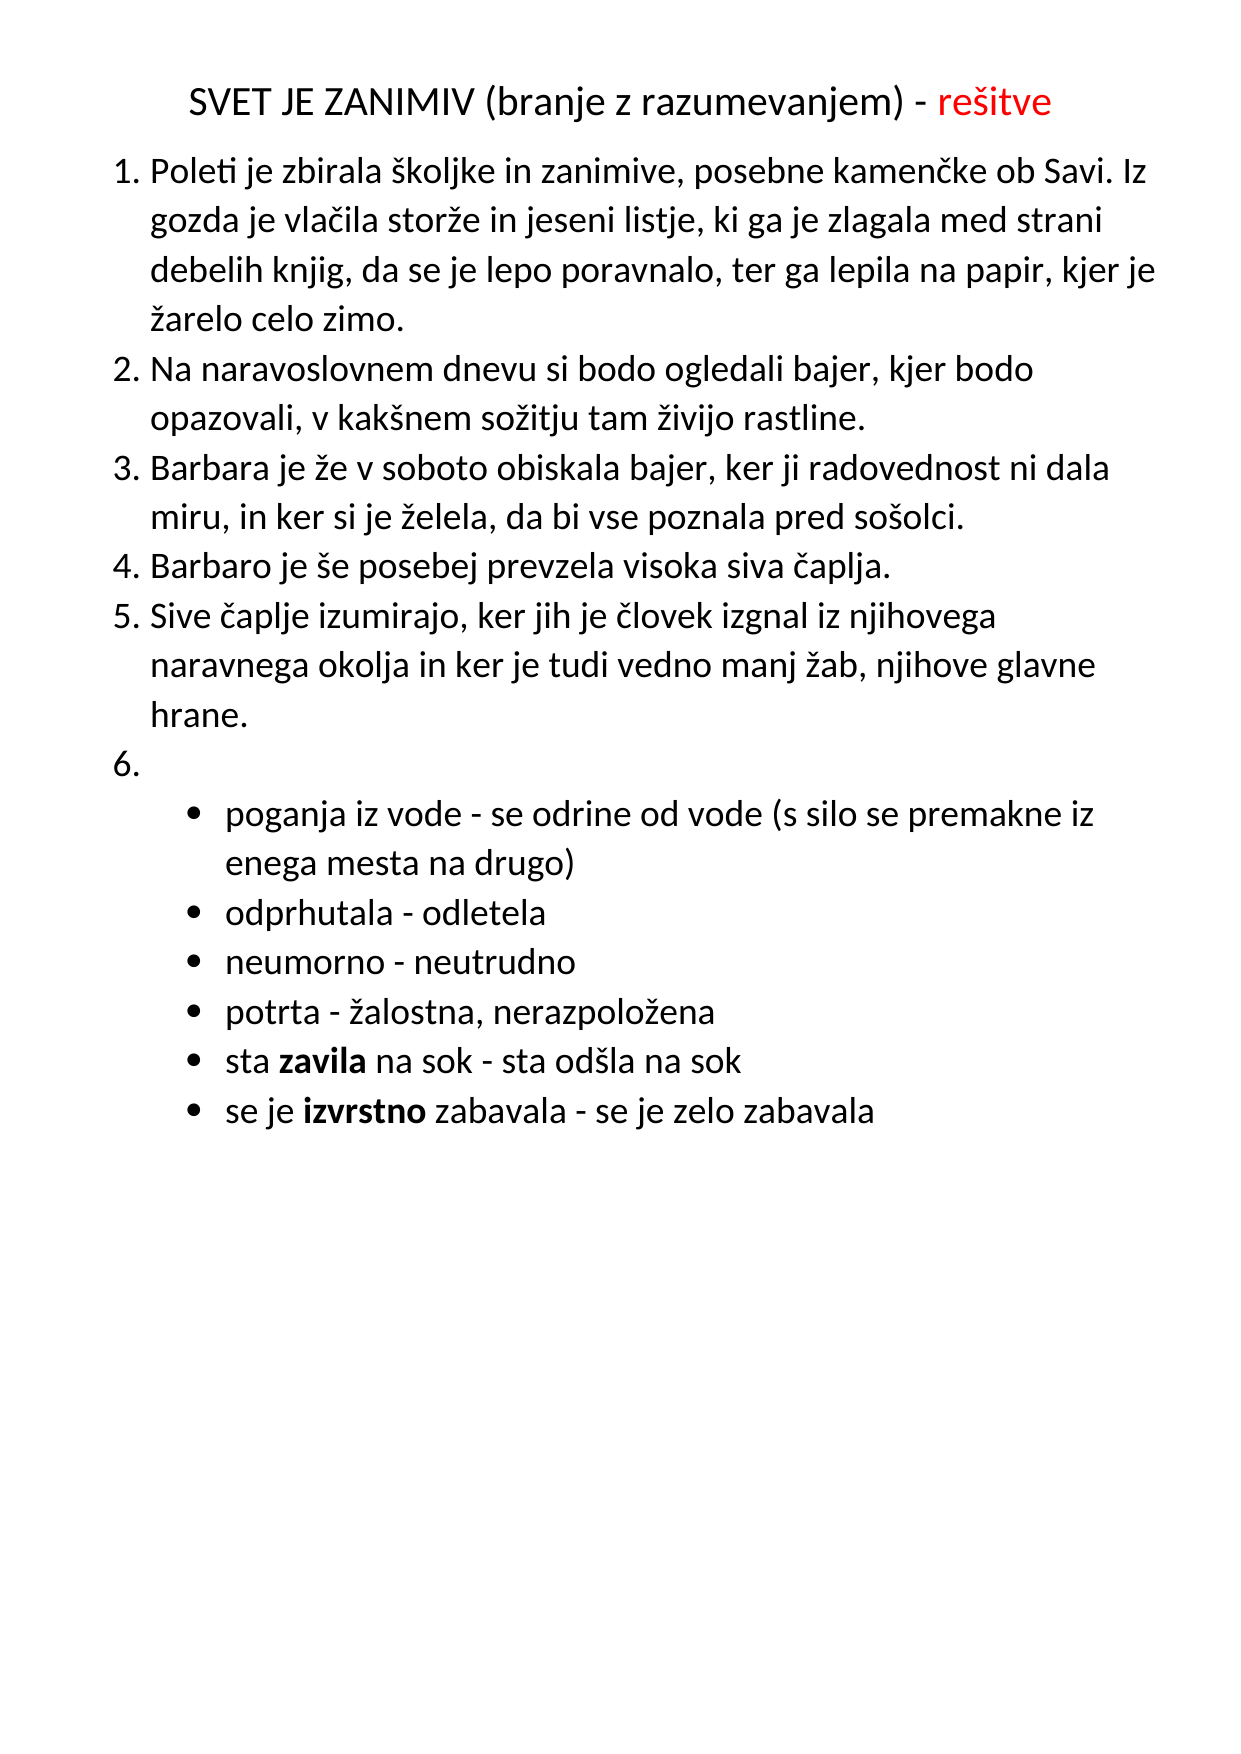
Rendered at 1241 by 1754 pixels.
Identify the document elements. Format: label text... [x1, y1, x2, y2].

text SVET JE ZANIMIV (branje z razumevanjem) - rešitve [75, 75, 1165, 126]
list Na naravoslovnem dnevu si bodo ogledali bajer, kjer bodo opazovali, v kakšnem sožitju tam živijo rastline. [112, 344, 1165, 440]
list Barbaro je še posebej prevzela visoka siva čaplja. [112, 542, 1165, 588]
list odprhutala - odletela [187, 889, 1165, 934]
list se je izvrstno zabavala - se je zelo zabavala [187, 1087, 1165, 1132]
list Barbara je že v soboto obiskala bajer, ker ji radovednost ni dala miru, in ker si je želela, da bi vse poznala pred sošolci. [112, 443, 1165, 539]
list sta zavila na sok - sta odšla na sok [187, 1037, 1165, 1083]
list Sive čaplje izumirajo, ker jih je človek izgnal iz njihovega naravnega okolja in ker je tudi vedno manj žab, njihove glavne hrane. [112, 592, 1165, 737]
list potrta - žalostna, nerazpoložena [187, 988, 1165, 1033]
list poganja iz vode - se odrine od vode (s silo se premakne iz enega mesta na drugo) [187, 790, 1165, 885]
list neumorno - neutrudno [187, 938, 1165, 984]
list Poleti je zbirala školjke in zanimive, posebne kamenčke ob Savi. Iz gozda je vlačila storže in jeseni listje, ki ga je zlagala med strani debelih knjig, da se je lepo poravnalo, ter ga lepila na papir, kjer je žarelo celo zimo. [112, 147, 1165, 341]
